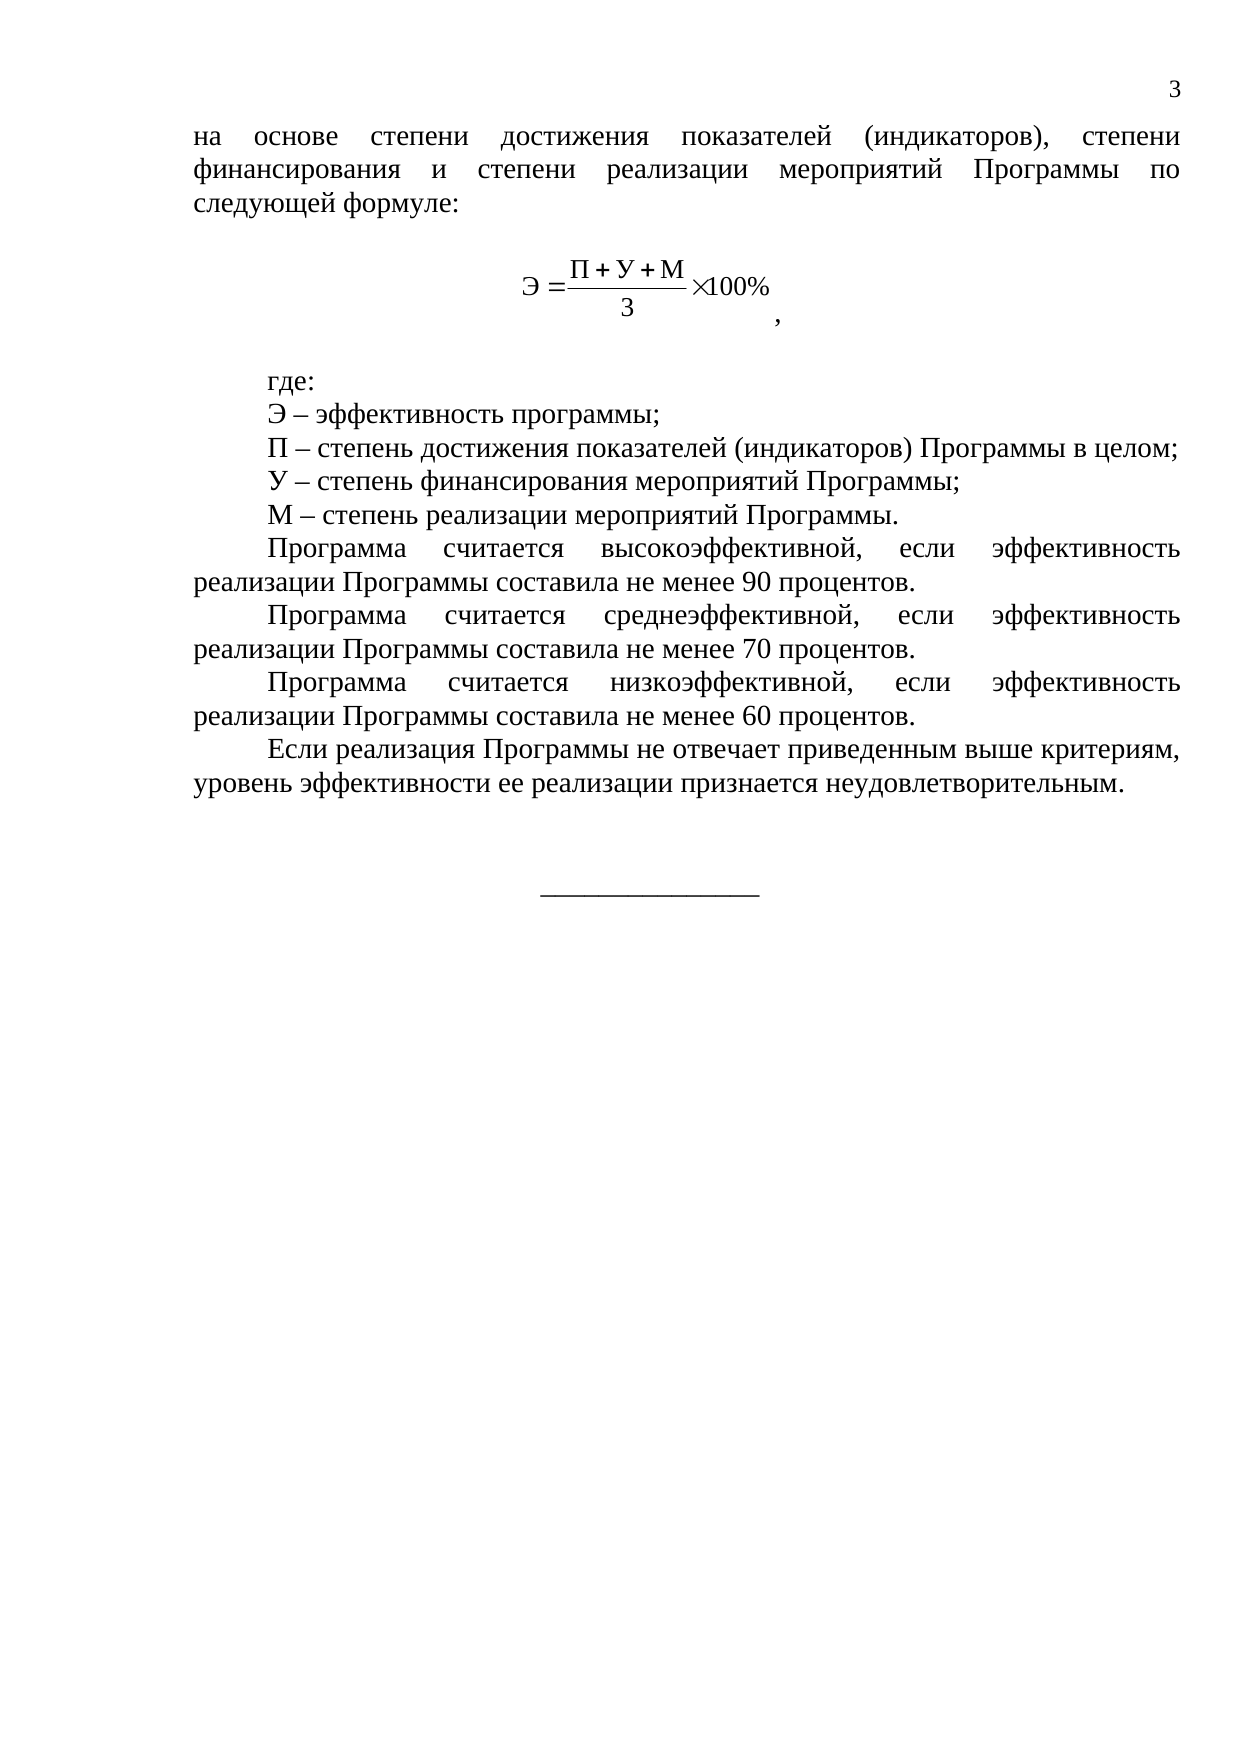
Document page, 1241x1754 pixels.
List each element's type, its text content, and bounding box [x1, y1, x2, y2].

text Программа считается низкоэффективной, если эффективность реализации Программы составила не менее 60 процентов. [193, 664, 1181, 732]
text М – степень реализации мероприятий Программы. [193, 497, 1181, 530]
text У – степень финансирования мероприятий Программы; [193, 463, 1181, 497]
text где: [193, 363, 1181, 396]
text , [118, 252, 1181, 329]
text П – степень достижения показателей (индикаторов) Программы в целом; [193, 430, 1181, 463]
text Э – эффективность программы; [193, 396, 1181, 430]
text Если реализация Программы не отвечает приведенным выше критериям, уровень эффективности ее реализации признается неудовлетворительным. [193, 732, 1181, 799]
text _______________ [118, 866, 1181, 899]
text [193, 118, 1181, 219]
text Программа считается среднеэффективной, если эффективность реализации Программы составила не менее 70 процентов. [193, 597, 1181, 664]
text Программа считается высокоэффективной, если эффективность реализации Программы составила не менее 90 процентов. [193, 530, 1181, 597]
